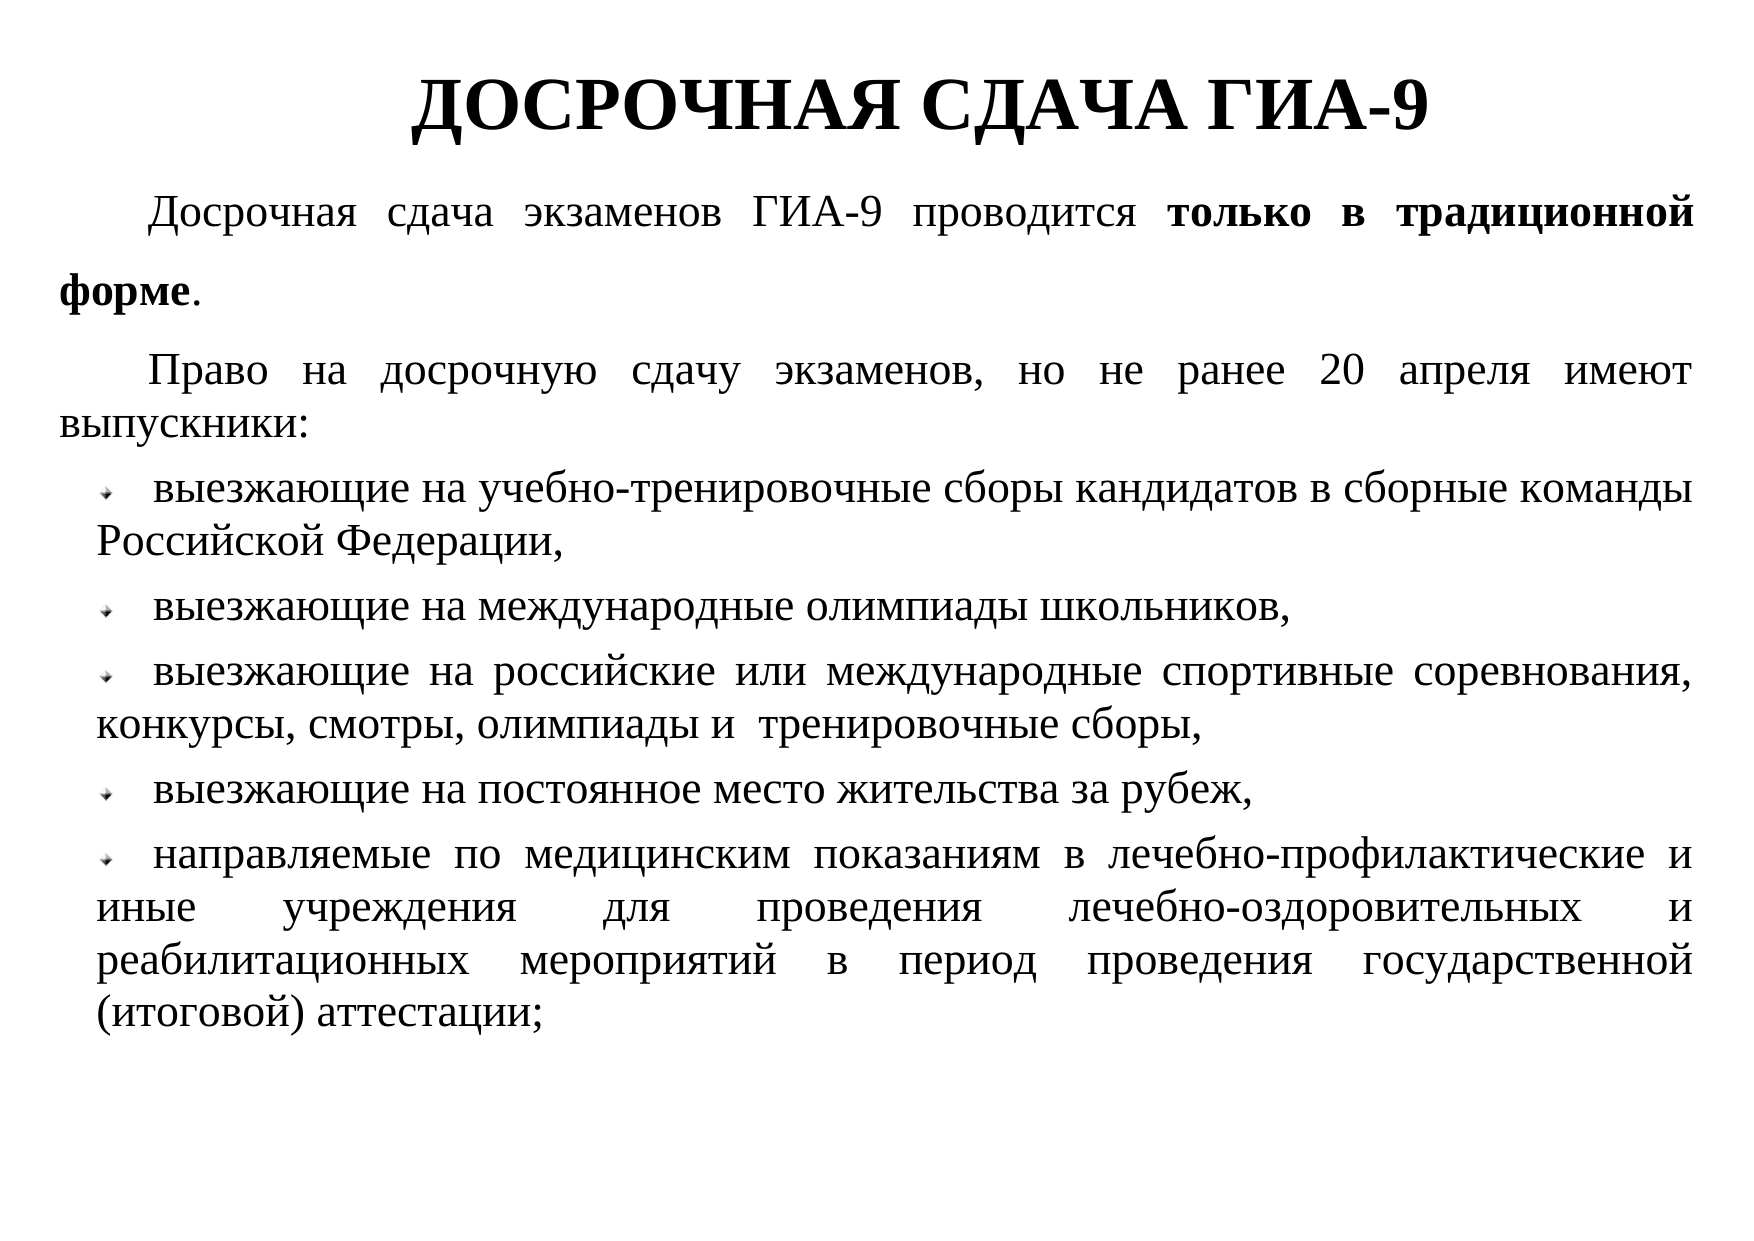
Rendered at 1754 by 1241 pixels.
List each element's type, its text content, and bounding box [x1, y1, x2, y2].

picture [97, 603, 114, 621]
list выезжающие на международные олимпиады школьников, [96, 578, 1695, 630]
text ДОСРОЧНАЯ СДАЧА ГИА-9 [59, 59, 1695, 145]
text Право на досрочную сдачу экзаменов, но не ранее 20 апреля имеют выпускники: [59, 342, 1695, 447]
list выезжающие на постоянное место жительства за рубеж, [96, 761, 1695, 813]
text Досрочная сдача экзаменов ГИА-9 проводится только в традиционной форме. [59, 184, 1695, 315]
picture [97, 669, 114, 686]
picture [97, 485, 114, 503]
list выезжающие на учебно-тренировочные сборы кандидатов в сборные команды Российской Федерации, [96, 460, 1695, 565]
list выезжающие на российские или международные спортивные соревнования, конкурсы, смотры, олимпиады и тренировочные сборы, [96, 643, 1695, 748]
picture [97, 786, 114, 804]
picture [97, 852, 114, 869]
list направляемые по медицинским показаниям в лечебно-профилактические и иные учреждения для проведения лечебно-оздоровительных и реабилитационных мероприятий в период проведения государственной (итоговой) аттестации; [96, 826, 1695, 1037]
